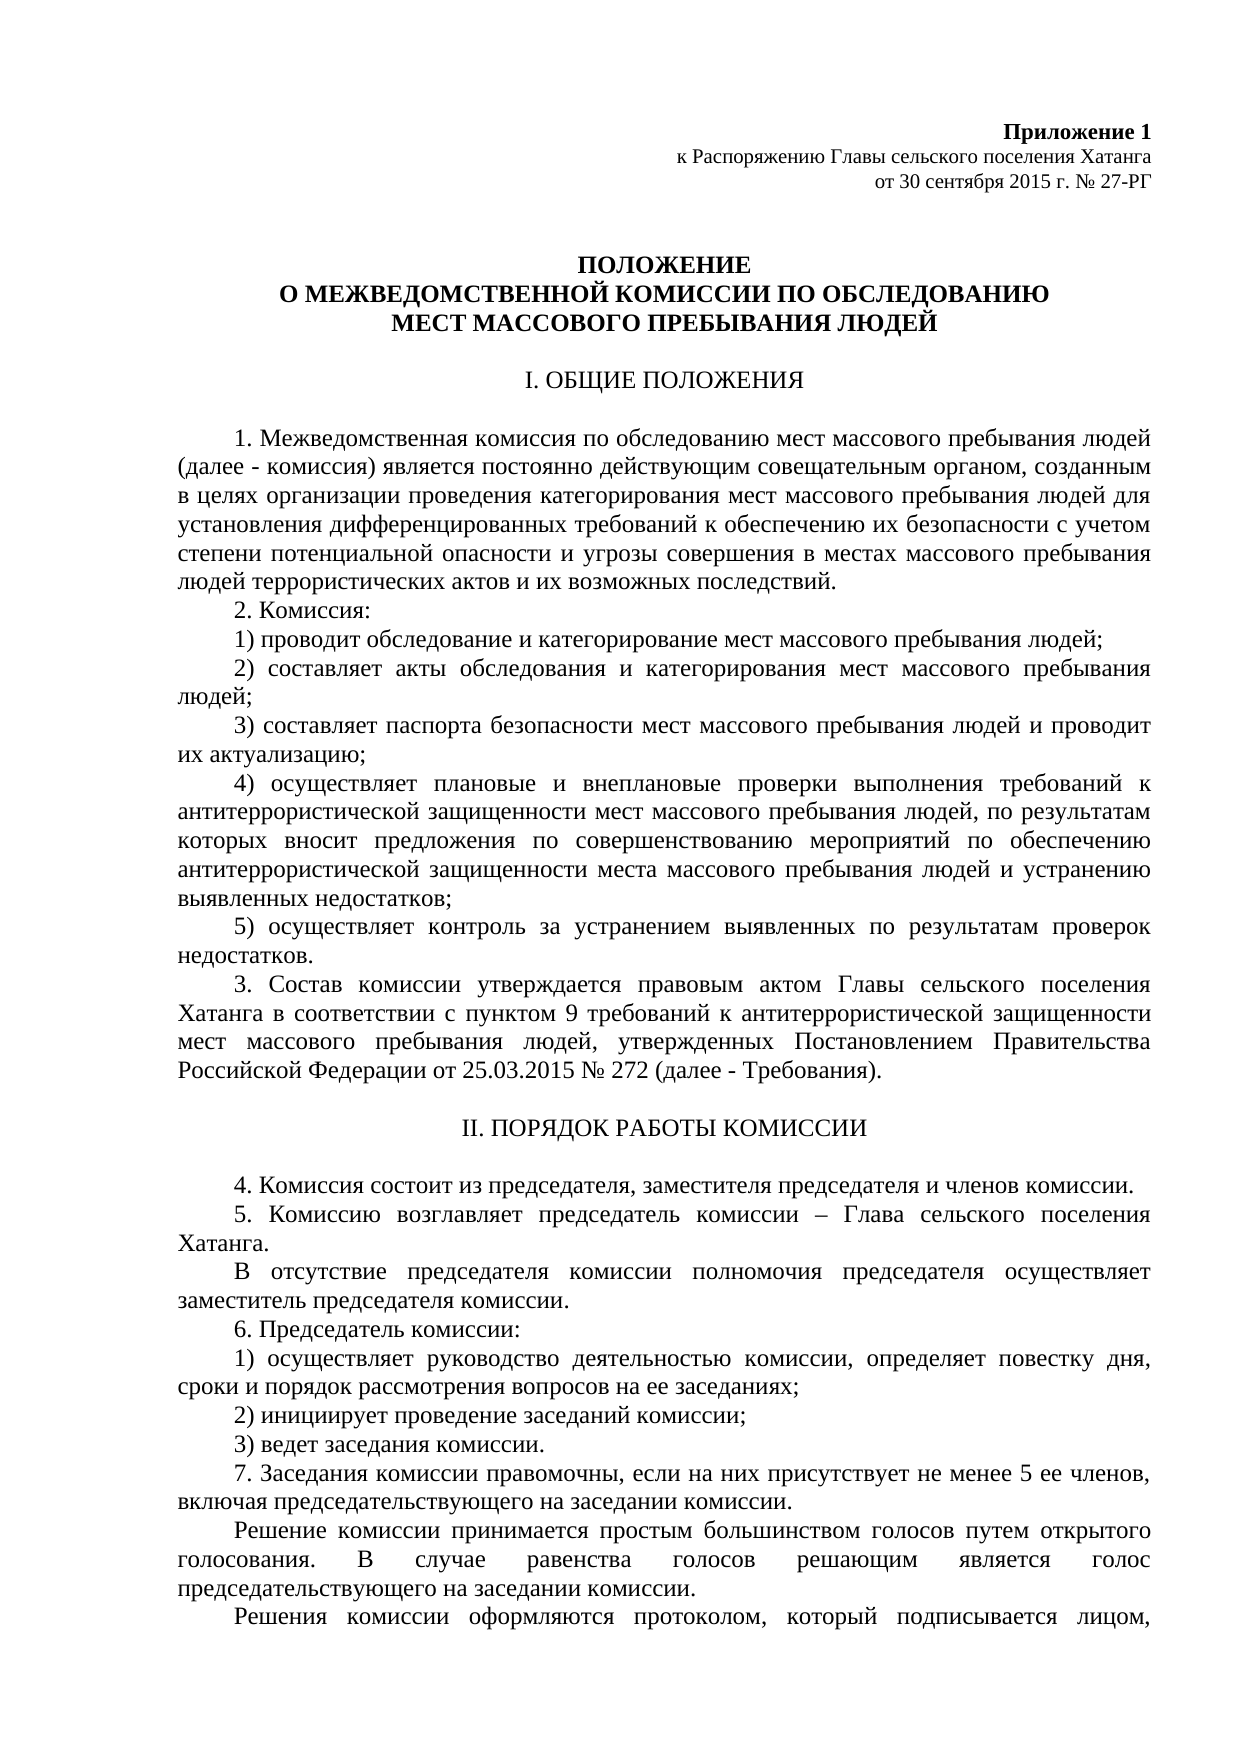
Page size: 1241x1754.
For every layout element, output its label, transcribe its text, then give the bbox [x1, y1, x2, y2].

text 2. Комиссия: [177, 595, 1152, 624]
text Приложение 1 [177, 118, 1152, 144]
text 1. Межведомственная комиссия по обследованию мест массового пребывания людей (далее - комиссия) является постоянно действующим совещательным органом, созданным в целях организации проведения категорирования мест массового пребывания людей для установления дифференцированных требований к обеспечению их безопасности с учетом степени потенциальной опасности и угрозы совершения в местах массового пребывания людей террористических актов и их возможных последствий. [177, 423, 1152, 595]
text 4. Комиссия состоит из председателя, заместителя председателя и членов комиссии. [177, 1170, 1152, 1199]
text 2) составляет акты обследования и категорирования мест массового пребывания людей; [177, 653, 1152, 710]
text 2) инициирует проведение заседаний комиссии; [177, 1400, 1152, 1429]
text 5. Комиссию возглавляет председатель комиссии – Глава сельского поселения Хатанга. [177, 1199, 1152, 1256]
text II. ПОРЯДОК РАБОТЫ КОМИССИИ [177, 1113, 1152, 1141]
title МЕСТ МАССОВОГО ПРЕБЫВАНИЯ ЛЮДЕЙ [177, 308, 1152, 336]
text 4) осуществляет плановые и внеплановые проверки выполнения требований к антитеррористической защищенности мест массового пребывания людей, по результатам которых вносит предложения по совершенствованию мероприятий по обеспечению антитеррористической защищенности места массового пребывания людей и устранению выявленных недостатков; [177, 768, 1152, 911]
text Решение комиссии принимается простым большинством голосов путем открытого голосования. В случае равенства голосов решающим является голос председательствующего на заседании комиссии. [177, 1515, 1152, 1601]
text 6. Председатель комиссии: [177, 1314, 1152, 1343]
text к Распоряжению Главы сельского поселения Хатанга [177, 144, 1152, 168]
text 7. Заседания комиссии правомочны, если на них присутствует не менее 5 ее членов, включая председательствующего на заседании комиссии. [177, 1458, 1152, 1515]
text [177, 1601, 1152, 1630]
text В отсутствие председателя комиссии полномочия председателя осуществляет заместитель председателя комиссии. [177, 1256, 1152, 1314]
text 3) ведет заседания комиссии. [177, 1429, 1152, 1458]
text 3. Состав комиссии утверждается правовым актом Главы сельского поселения Хатанга в соответствии с пунктом 9 требований к антитеррористической защищенности мест массового пребывания людей, утвержденных Постановлением Правительства Российской Федерации от 25.03.2015 № 272 (далее - Требования). [177, 969, 1152, 1084]
text от 30 сентября 2015 г. № 27-РГ [177, 168, 1152, 193]
text I. ОБЩИЕ ПОЛОЖЕНИЯ [177, 365, 1152, 394]
text 1) осуществляет руководство деятельностью комиссии, определяет повестку дня, сроки и порядок рассмотрения вопросов на ее заседаниях; [177, 1343, 1152, 1400]
text 1) проводит обследование и категорирование мест массового пребывания людей; [177, 624, 1152, 653]
title ПОЛОЖЕНИЕ [177, 250, 1152, 279]
text 5) осуществляет контроль за устранением выявленных по результатам проверок недостатков. [177, 911, 1152, 969]
title О МЕЖВЕДОМСТВЕННОЙ КОМИССИИ ПО ОБСЛЕДОВАНИЮ [177, 279, 1152, 308]
text 3) составляет паспорта безопасности мест массового пребывания людей и проводит их актуализацию; [177, 710, 1152, 768]
